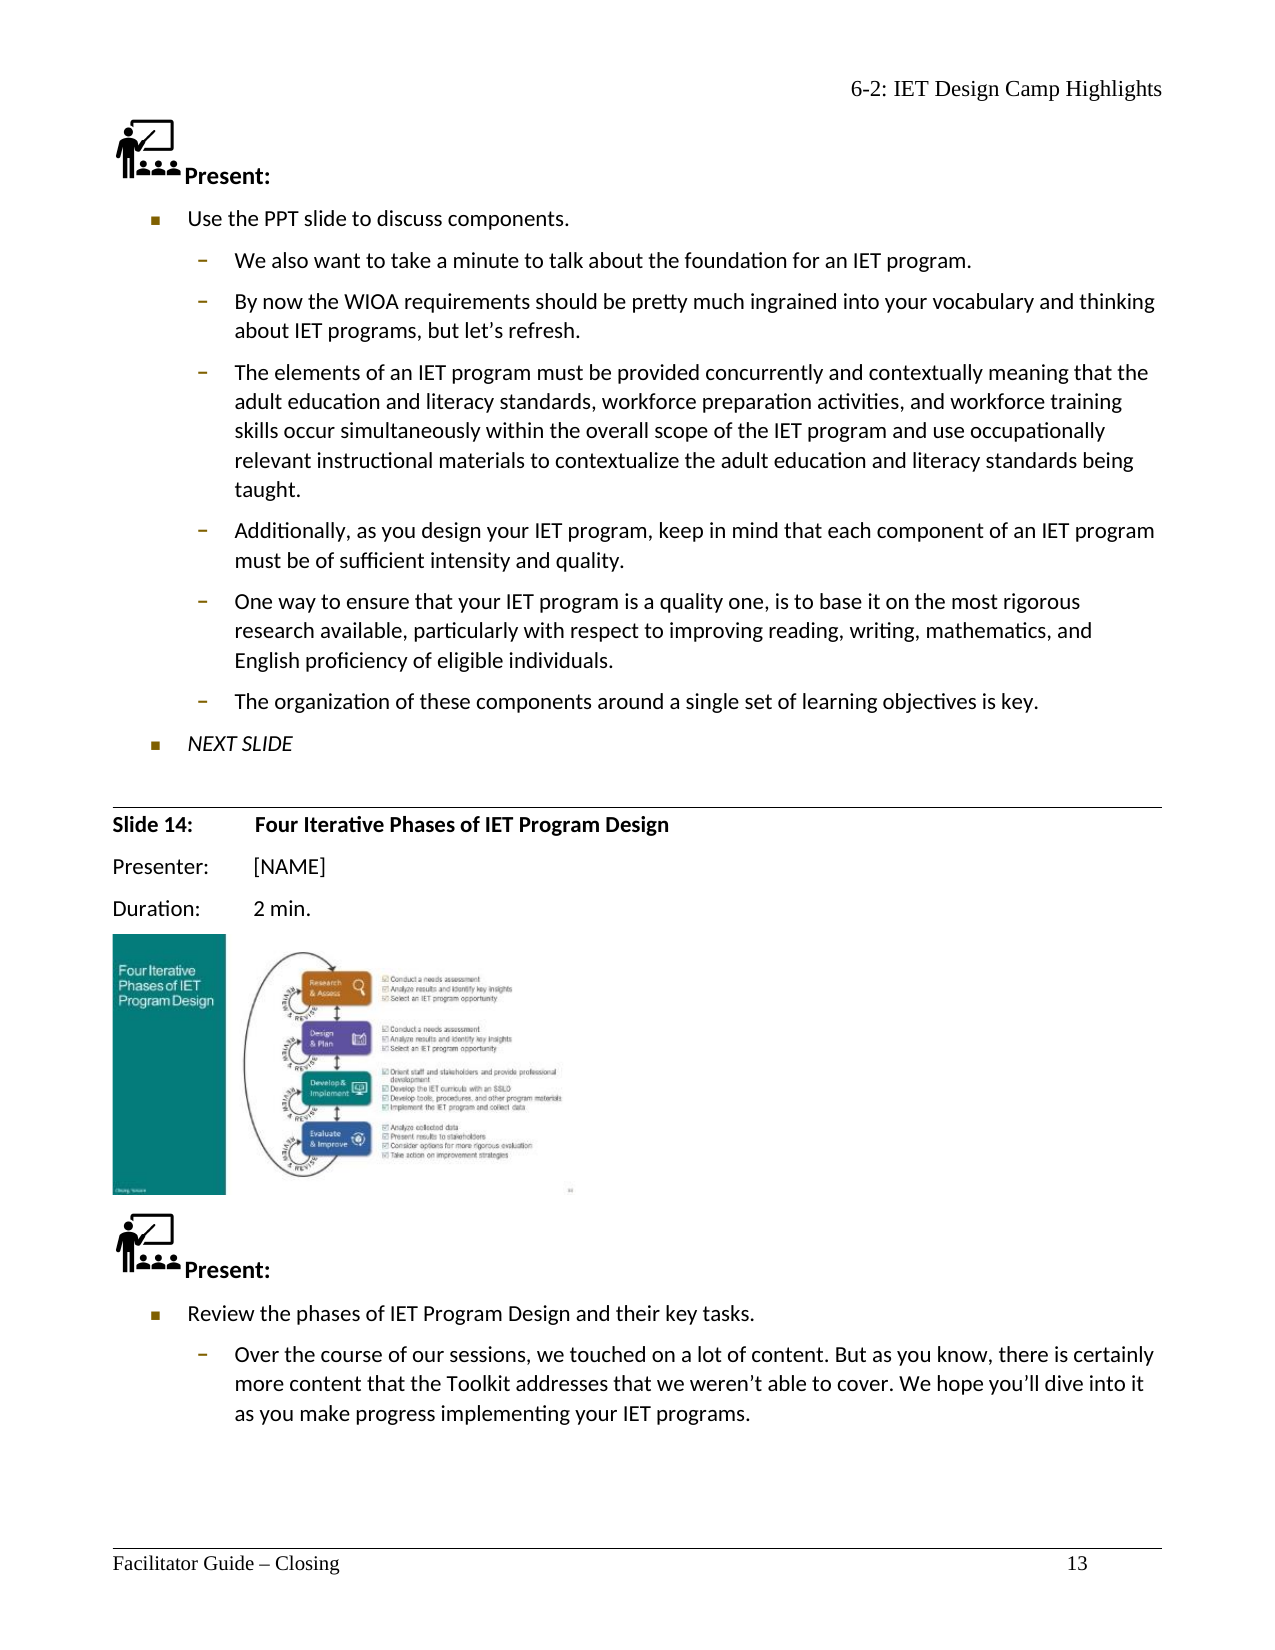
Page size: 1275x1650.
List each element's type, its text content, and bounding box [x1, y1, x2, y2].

text Review the phases of IET Program Design and their key tasks. [150, 1298, 1162, 1327]
text We also want to take a minute to talk about the foundation for an IET program. [197, 245, 1162, 274]
picture [112, 1207, 185, 1279]
subtitle Present: [112, 112, 1162, 191]
picture [112, 934, 576, 1195]
text Four Iterative Phases of IET Program Design [112, 808, 1162, 838]
text Presenter: [NAME] [112, 851, 1162, 880]
text Over the course of our sessions, we touched on a lot of content. But as you know, there is certainly more content that the Toolkit addresses that we weren’t able to cover. We hope you’ll dive into it as you make progress implementing your IET programs. [197, 1339, 1162, 1427]
text Duration: 2 min. [112, 893, 1162, 922]
text By now the WIOA requirements should be pretty much ingrained into your vocabulary and thinking about IET programs, but let’s refresh. [197, 286, 1162, 345]
text The organization of these components around a single set of learning objectives is key. [197, 686, 1162, 716]
text The elements of an IET program must be provided concurrently and contextually meaning that the adult education and literacy standards, workforce preparation activities, and workforce training skills occur simultaneously within the overall scope of the IET program and use occupationally relevant instructional materials to contextualize the adult education and literacy standards being taught. [197, 357, 1162, 503]
text One way to ensure that your IET program is a quality one, is to base it on the most rigorous research available, particularly with respect to improving reading, writing, mathematics, and English proficiency of eligible individuals. [197, 586, 1162, 674]
text Use the PPT slide to discuss components. [150, 203, 1162, 232]
subtitle Present: [112, 1207, 1162, 1285]
text Additionally, as you design your IET program, keep in mind that each component of an IET program must be of sufficient intensity and quality. [197, 516, 1162, 574]
text NEXT SLIDE [150, 728, 1162, 757]
picture [112, 112, 185, 185]
